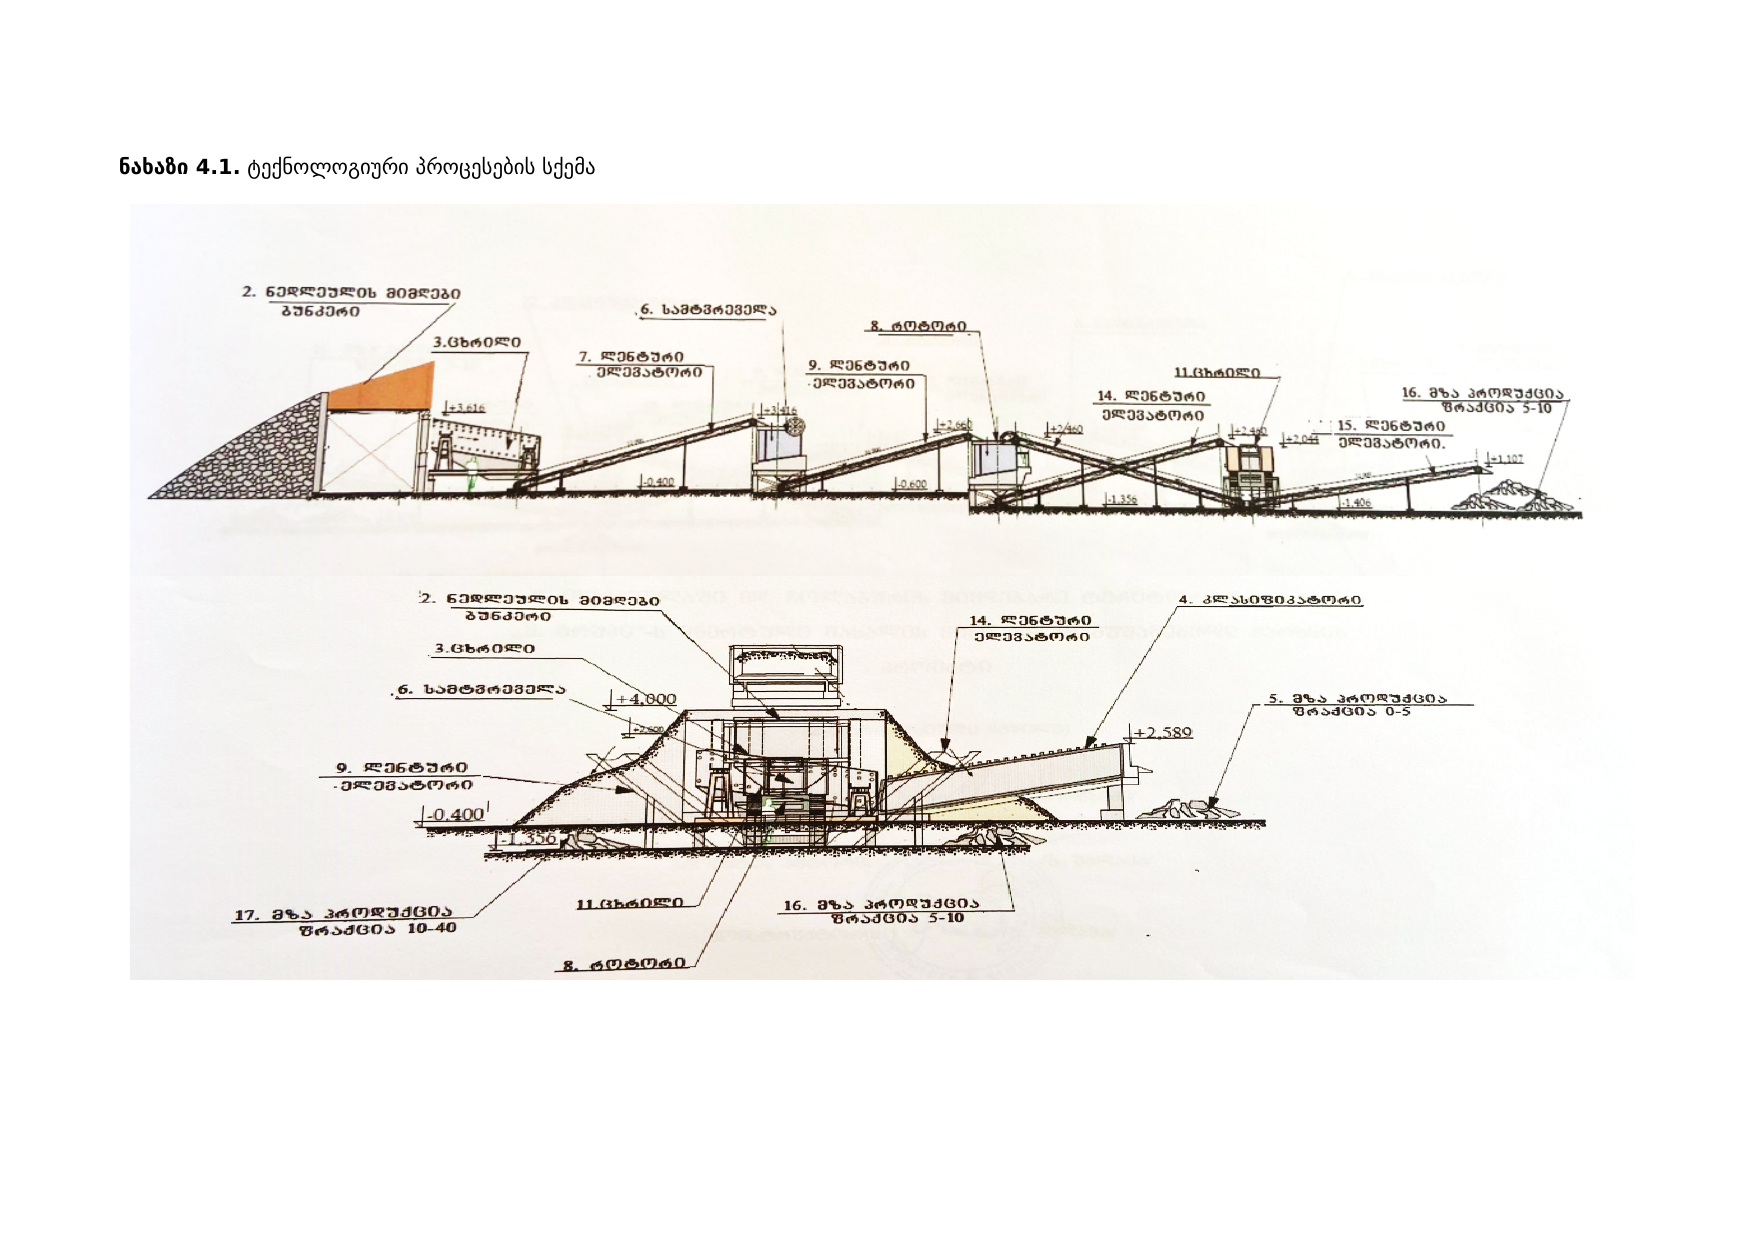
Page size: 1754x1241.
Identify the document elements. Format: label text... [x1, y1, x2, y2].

table_header [119, 192, 1636, 992]
text ნახაზი 4.1. ტექნოლოგიური პროცესების სქემა [118, 155, 1635, 179]
picture [129, 204, 1636, 980]
